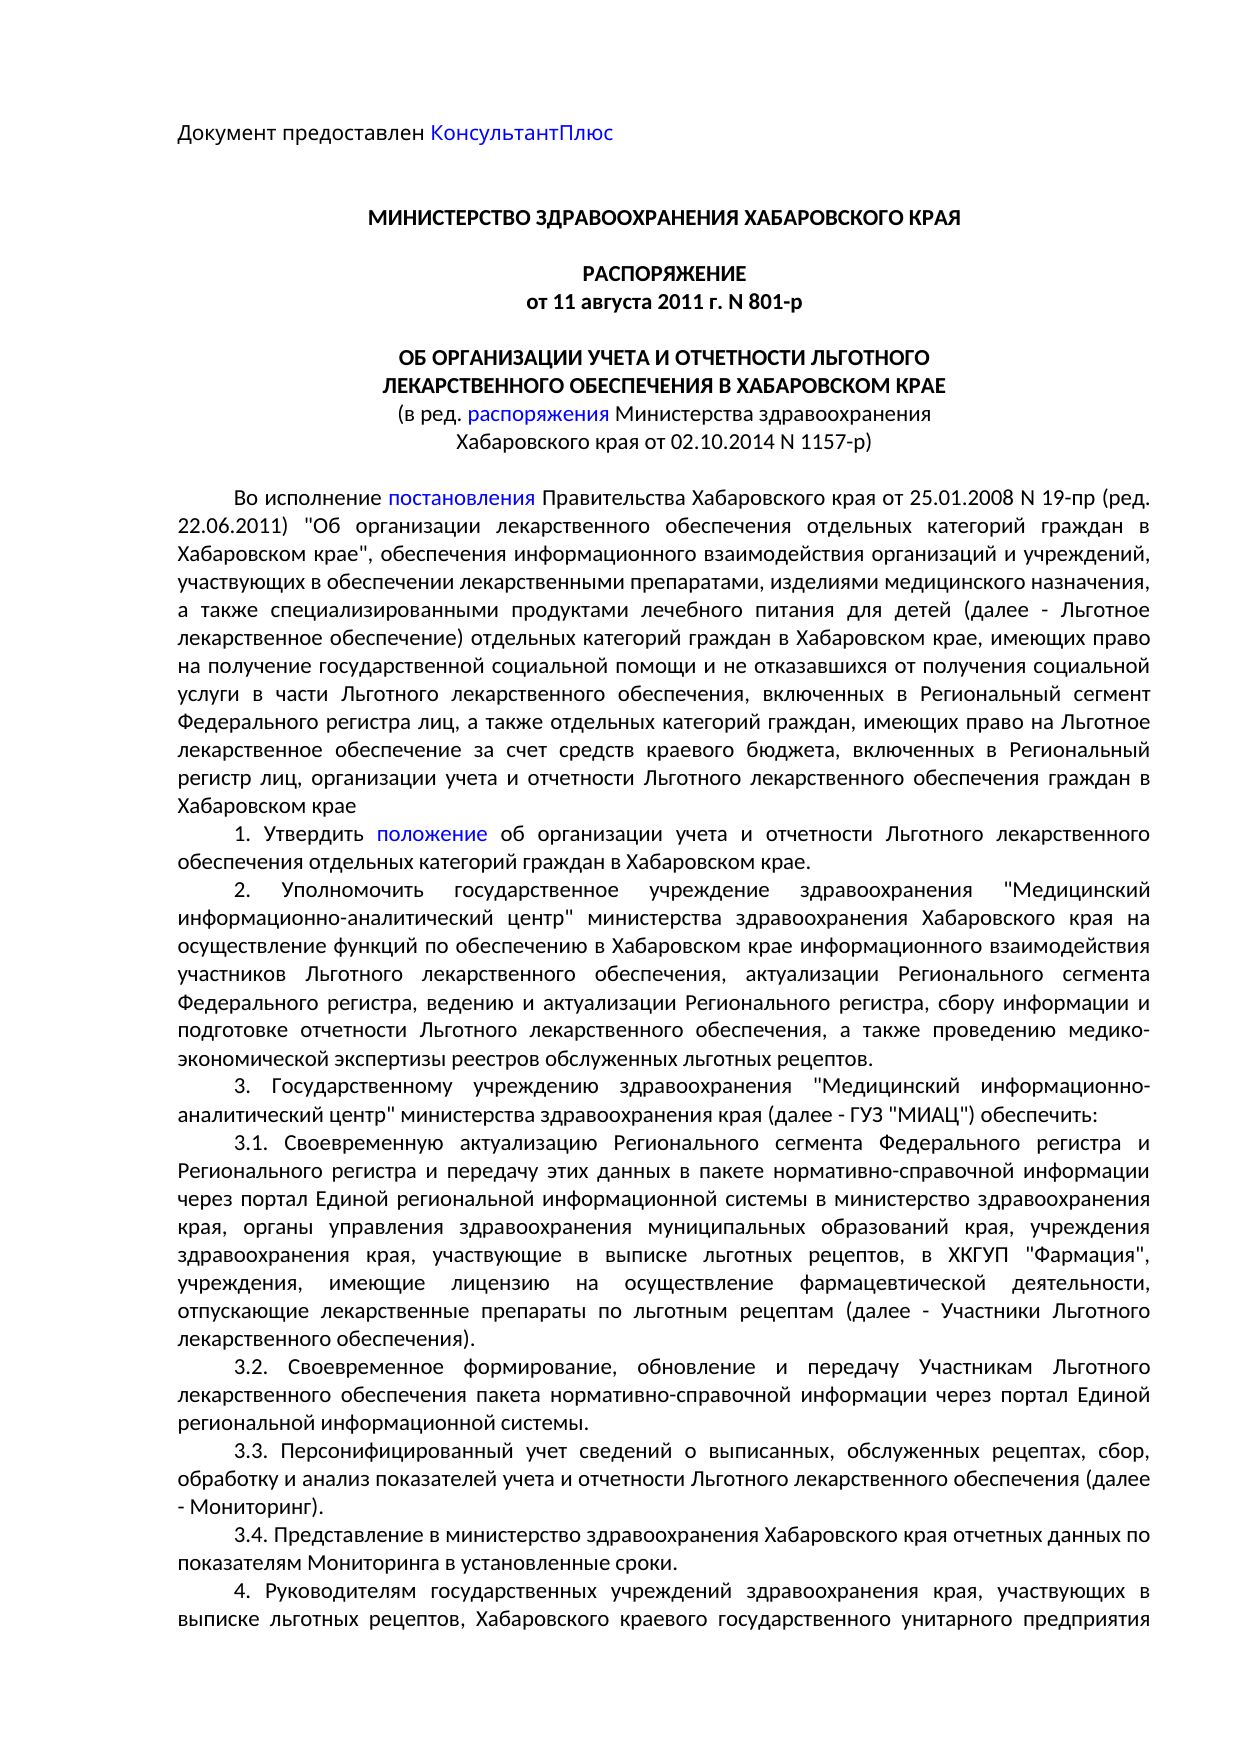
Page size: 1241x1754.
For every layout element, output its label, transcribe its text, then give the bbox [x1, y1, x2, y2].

title ОБ ОРГАНИЗАЦИИ УЧЕТА И ОТЧЕТНОСТИ ЛЬГОТНОГО [177, 343, 1152, 371]
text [177, 1576, 1152, 1632]
text 3.4. Представление в министерство здравоохранения Хабаровского края отчетных данных по показателям Мониторинга в установленные сроки. [177, 1520, 1152, 1576]
text Во исполнение постановления Правительства Хабаровского края от 25.01.2008 N 19-пр (ред. 22.06.2011) "Об организации лекарственного обеспечения отдельных категорий граждан в Хабаровском крае", обеспечения информационного взаимодействия организаций и учреждений, участвующих в обеспечении лекарственными препаратами, изделиями медицинского назначения, а также специализированными продуктами лечебного питания для детей (далее - Льготное лекарственное обеспечение) отдельных категорий граждан в Хабаровском крае, имеющих право на получение государственной социальной помощи и не отказавшихся от получения социальной услуги в части Льготного лекарственного обеспечения, включенных в Региональный сегмент Федерального регистра лиц, а также отдельных категорий граждан, имеющих право на Льготное лекарственное обеспечение за счет средств краевого бюджета, включенных в Региональный регистр лиц, организации учета и отчетности Льготного лекарственного обеспечения граждан в Хабаровском крае [177, 483, 1152, 819]
title от 11 августа 2011 г. N 801-р [177, 287, 1152, 315]
title РАСПОРЯЖЕНИЕ [177, 259, 1152, 287]
text 3.1. Своевременную актуализацию Регионального сегмента Федерального регистра и Регионального регистра и передачу этих данных в пакете нормативно-справочной информации через портал Единой региональной информационной системы в министерство здравоохранения края, органы управления здравоохранения муниципальных образований края, учреждения здравоохранения края, участвующие в выписке льготных рецептов, в ХКГУП "Фармация", учреждения, имеющие лицензию на осуществление фармацевтической деятельности, отпускающие лекарственные препараты по льготным рецептам (далее - Участники Льготного лекарственного обеспечения). [177, 1128, 1152, 1352]
title ЛЕКАРСТВЕННОГО ОБЕСПЕЧЕНИЯ В ХАБАРОВСКОМ КРАЕ [177, 371, 1152, 399]
title МИНИСТЕРСТВО ЗДРАВООХРАНЕНИЯ ХАБАРОВСКОГО КРАЯ [177, 203, 1152, 231]
title Документ предоставлен КонсультантПлюс [177, 118, 1152, 175]
text 3.2. Своевременное формирование, обновление и передачу Участникам Льготного лекарственного обеспечения пакета нормативно-справочной информации через портал Единой региональной информационной системы. [177, 1352, 1152, 1436]
text 3. Государственному учреждению здравоохранения "Медицинский информационно-аналитический центр" министерства здравоохранения края (далее - ГУЗ "МИАЦ") обеспечить: [177, 1072, 1152, 1128]
text 1. Утвердить положение об организации учета и отчетности Льготного лекарственного обеспечения отдельных категорий граждан в Хабаровском крае. [177, 819, 1152, 876]
text (в ред. распоряжения Министерства здравоохранения [177, 399, 1152, 427]
text 2. Уполномочить государственное учреждение здравоохранения "Медицинский информационно-аналитический центр" министерства здравоохранения Хабаровского края на осуществление функций по обеспечению в Хабаровском крае информационного взаимодействия участников Льготного лекарственного обеспечения, актуализации Регионального сегмента Федерального регистра, ведению и актуализации Регионального регистра, сбору информации и подготовке отчетности Льготного лекарственного обеспечения, а также проведению медико-экономической экспертизы реестров обслуженных льготных рецептов. [177, 876, 1152, 1072]
text 3.3. Персонифицированный учет сведений о выписанных, обслуженных рецептах, сбор, обработку и анализ показателей учета и отчетности Льготного лекарственного обеспечения (далее - Мониторинг). [177, 1436, 1152, 1520]
text Хабаровского края от 02.10.2014 N 1157-р) [177, 427, 1152, 455]
